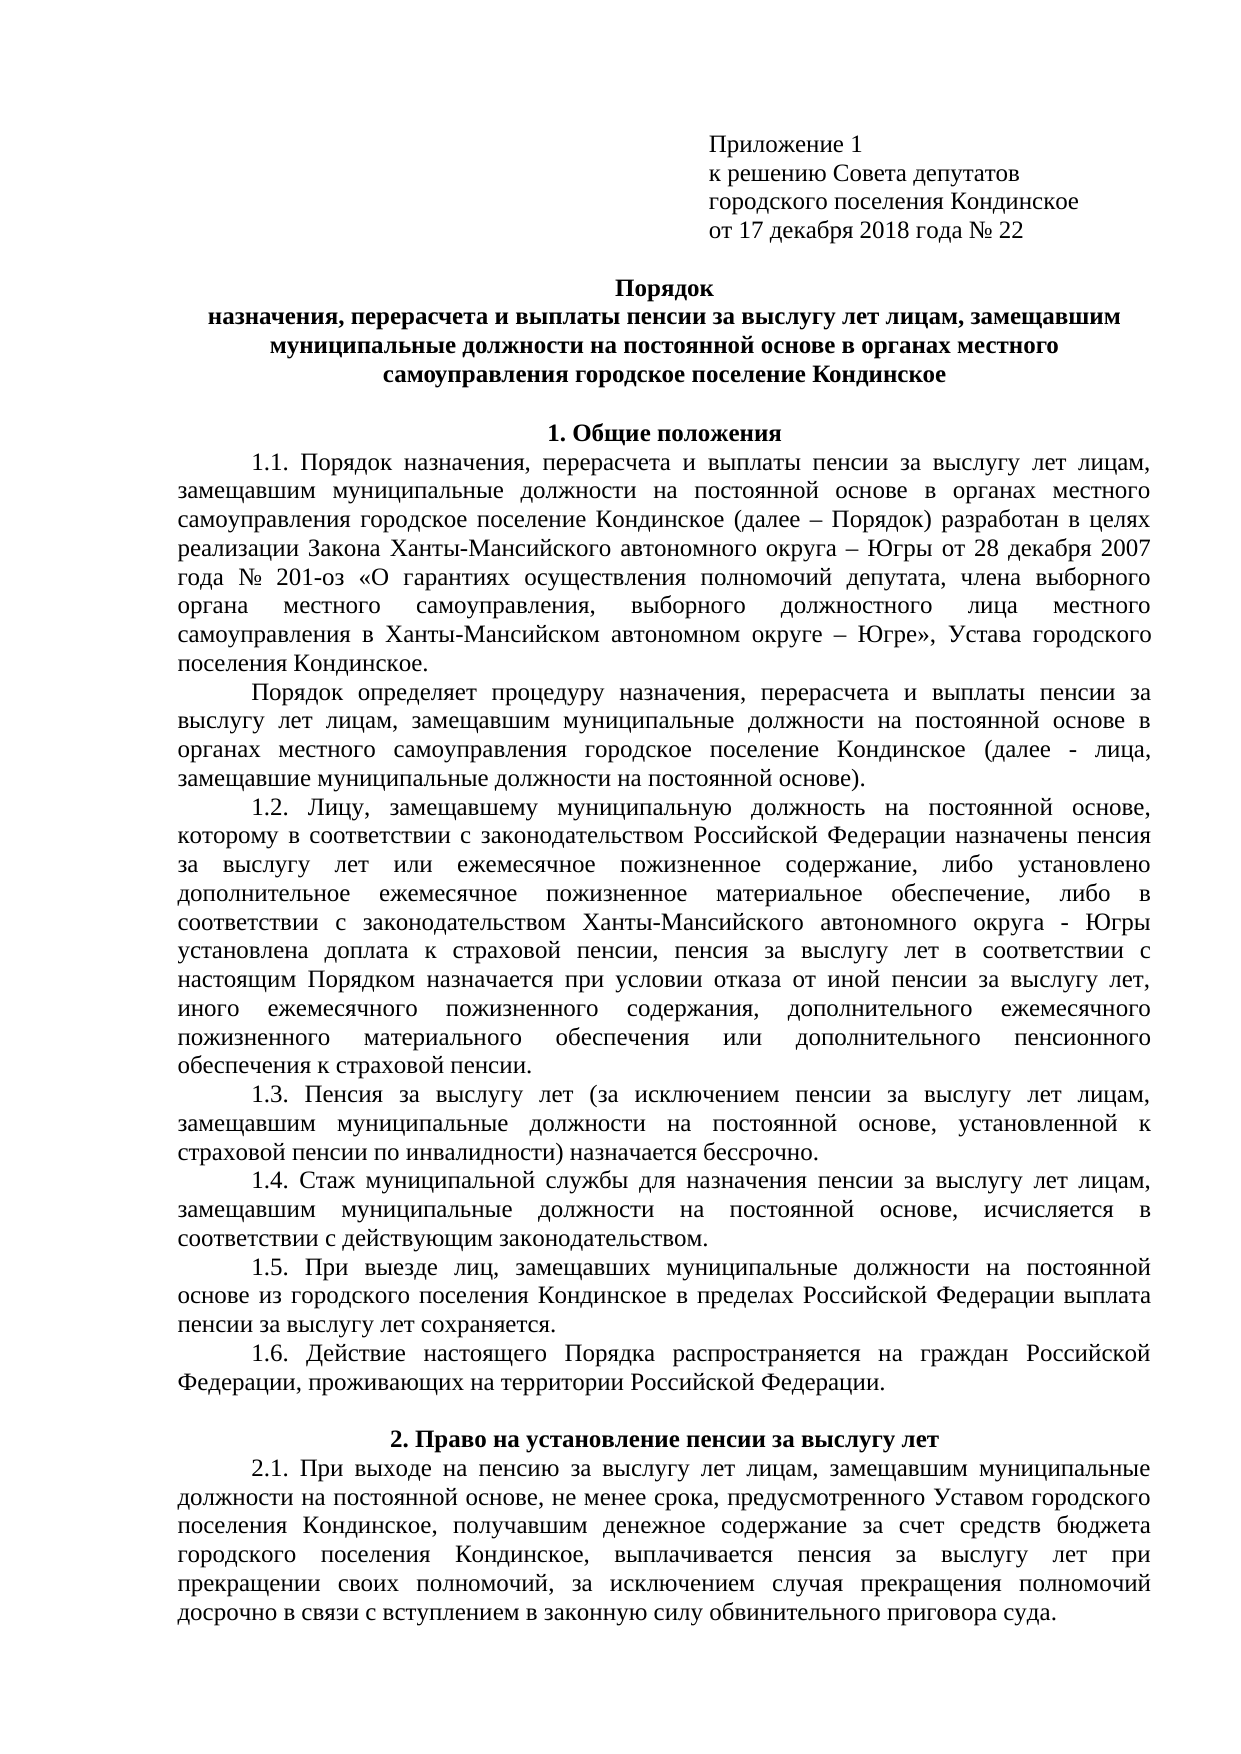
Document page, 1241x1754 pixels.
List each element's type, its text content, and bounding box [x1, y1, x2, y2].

text 2. Право на установление пенсии за выслугу лет [177, 1424, 1152, 1453]
subtitle назначения, перерасчета и выплаты пенсии за выслугу лет лицам, замещавшим муниципальные должности на постоянной основе в органах местного самоуправления городское поселение Кондинское [177, 301, 1152, 388]
text 1.1. Порядок назначения, перерасчета и выплаты пенсии за выслугу лет лицам, замещавшим муниципальные должности на постоянной основе в органах местного самоуправления городское поселение Кондинское (далее – Порядок) разработан в целях реализации Закона Ханты-Мансийского автономного округа – Югры от 28 декабря 2007 года № 201-оз «О гарантиях осуществления полномочий депутата, члена выборного органа местного самоуправления, выборного должностного лица местного самоуправления в Ханты-Мансийском автономном округе – Югре», Устава городского поселения Кондинское. [177, 447, 1152, 677]
text 2.1. При выходе на пенсию за выслугу лет лицам, замещавшим муниципальные должности на постоянной основе, не менее срока, предусмотренного Уставом городского поселения Кондинское, получавшим денежное содержание за счет средств бюджета городского поселения Кондинское, выплачивается пенсия за выслугу лет при прекращении своих полномочий, за исключением случая прекращения полномочий досрочно в связи с вступлением в законную силу обвинительного приговора суда. [177, 1453, 1152, 1626]
text городского поселения Кондинское [709, 186, 1152, 215]
text 1.6. Действие настоящего Порядка распространяется на граждан Российской Федерации, проживающих на территории Российской Федерации. [177, 1338, 1152, 1396]
text 1.3. Пенсия за выслугу лет (за исключением пенсии за выслугу лет лицам, замещавшим муниципальные должности на постоянной основе, установленной к страховой пенсии по инвалидности) назначается бессрочно. [177, 1079, 1152, 1166]
text к решению Совета депутатов [709, 158, 1152, 186]
text Порядок определяет процедуру назначения, перерасчета и выплаты пенсии за выслугу лет лицам, замещавшим муниципальные должности на постоянной основе в органах местного самоуправления городское поселение Кондинское (далее - лица, замещавшие муниципальные должности на постоянной основе). [177, 677, 1152, 792]
subtitle Порядок [177, 273, 1152, 301]
text от 17 декабря 2018 года № 22 [709, 215, 1152, 244]
text 1.2. Лицу, замещавшему муниципальную должность на постоянной основе, которому в соответствии с законодательством Российской Федерации назначены пенсия за выслугу лет или ежемесячное пожизненное содержание, либо установлено дополнительное ежемесячное пожизненное материальное обеспечение, либо в соответствии с законодательством Ханты-Мансийского автономного округа - Югры установлена доплата к страховой пенсии, пенсия за выслугу лет в соответствии с настоящим Порядком назначается при условии отказа от иной пенсии за выслугу лет, иного ежемесячного пожизненного содержания, дополнительного ежемесячного пожизненного материального обеспечения или дополнительного пенсионного обеспечения к страховой пенсии. [177, 792, 1152, 1079]
text 1.5. При выезде лиц, замещавших муниципальные должности на постоянной основе из городского поселения Кондинское в пределах Российской Федерации выплата пенсии за выслугу лет сохраняется. [177, 1252, 1152, 1338]
text Приложение 1 [709, 129, 1152, 158]
text 1.4. Стаж муниципальной службы для назначения пенсии за выслугу лет лицам, замещавшим муниципальные должности на постоянной основе, исчисляется в соответствии с действующим законодательством. [177, 1166, 1152, 1252]
text 1. Общие положения [177, 418, 1152, 447]
